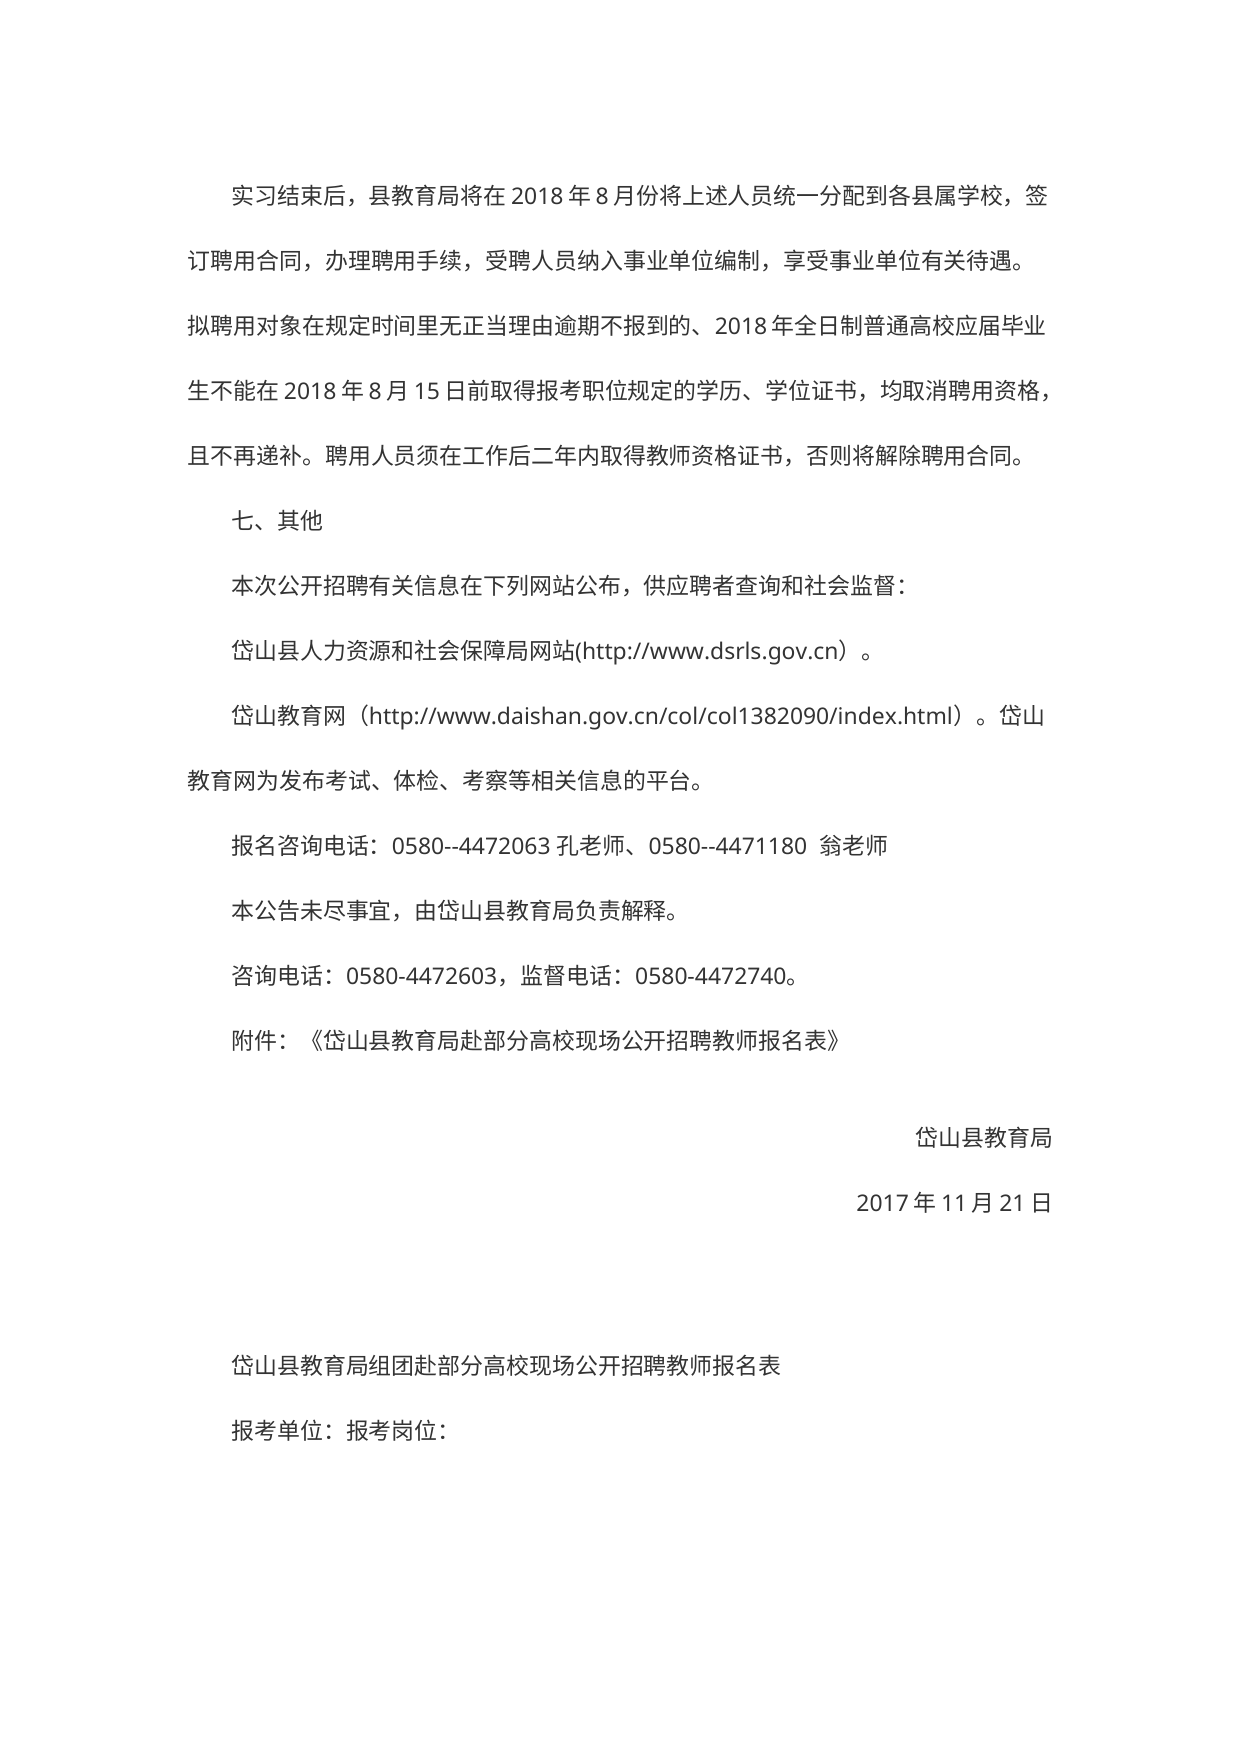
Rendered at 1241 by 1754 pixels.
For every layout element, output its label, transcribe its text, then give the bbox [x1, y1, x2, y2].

text 咨询电话：0580-4472603，监督电话：0580-4472740。 [187, 942, 1053, 1007]
text 七、其他 [187, 487, 1053, 552]
text 本公告未尽事宜，由岱山县教育局负责解释。 [187, 877, 1053, 942]
text 报名咨询电话：0580--4472063 孔老师、0580--4471180 翁老师 [187, 812, 1053, 877]
text 岱山县人力资源和社会保障局网站(http://www.dsrls.gov.cn）。 [187, 617, 1053, 682]
text 2017年11月21日 [187, 1169, 1053, 1234]
text 岱山县教育局 [187, 1104, 1053, 1169]
text 岱山县教育局组团赴部分高校现场公开招聘教师报名表 [187, 1332, 1053, 1397]
text 岱山教育网（http://www.daishan.gov.cn/col/col1382090/index.html）。岱山教育网为发布考试、体检、考察等相关信息的平台。 [187, 682, 1053, 812]
text 附件：《岱山县教育局赴部分高校现场公开招聘教师报名表》 [187, 1007, 1053, 1072]
text 实习结束后，县教育局将在2018年8月份将上述人员统一分配到各县属学校，签订聘用合同，办理聘用手续，受聘人员纳入事业单位编制，享受事业单位有关待遇。拟聘用对象在规定时间里无正当理由逾期不报到的、2018年全日制普通高校应届毕业生不能在2018年8月15日前取得报考职位规定的学历、学位证书，均取消聘用资格，且不再递补。聘用人员须在工作后二年内取得教师资格证书，否则将解除聘用合同。 [187, 162, 1053, 487]
text 报考单位：报考岗位： [187, 1397, 1053, 1462]
text 本次公开招聘有关信息在下列网站公布，供应聘者查询和社会监督： [187, 552, 1053, 617]
